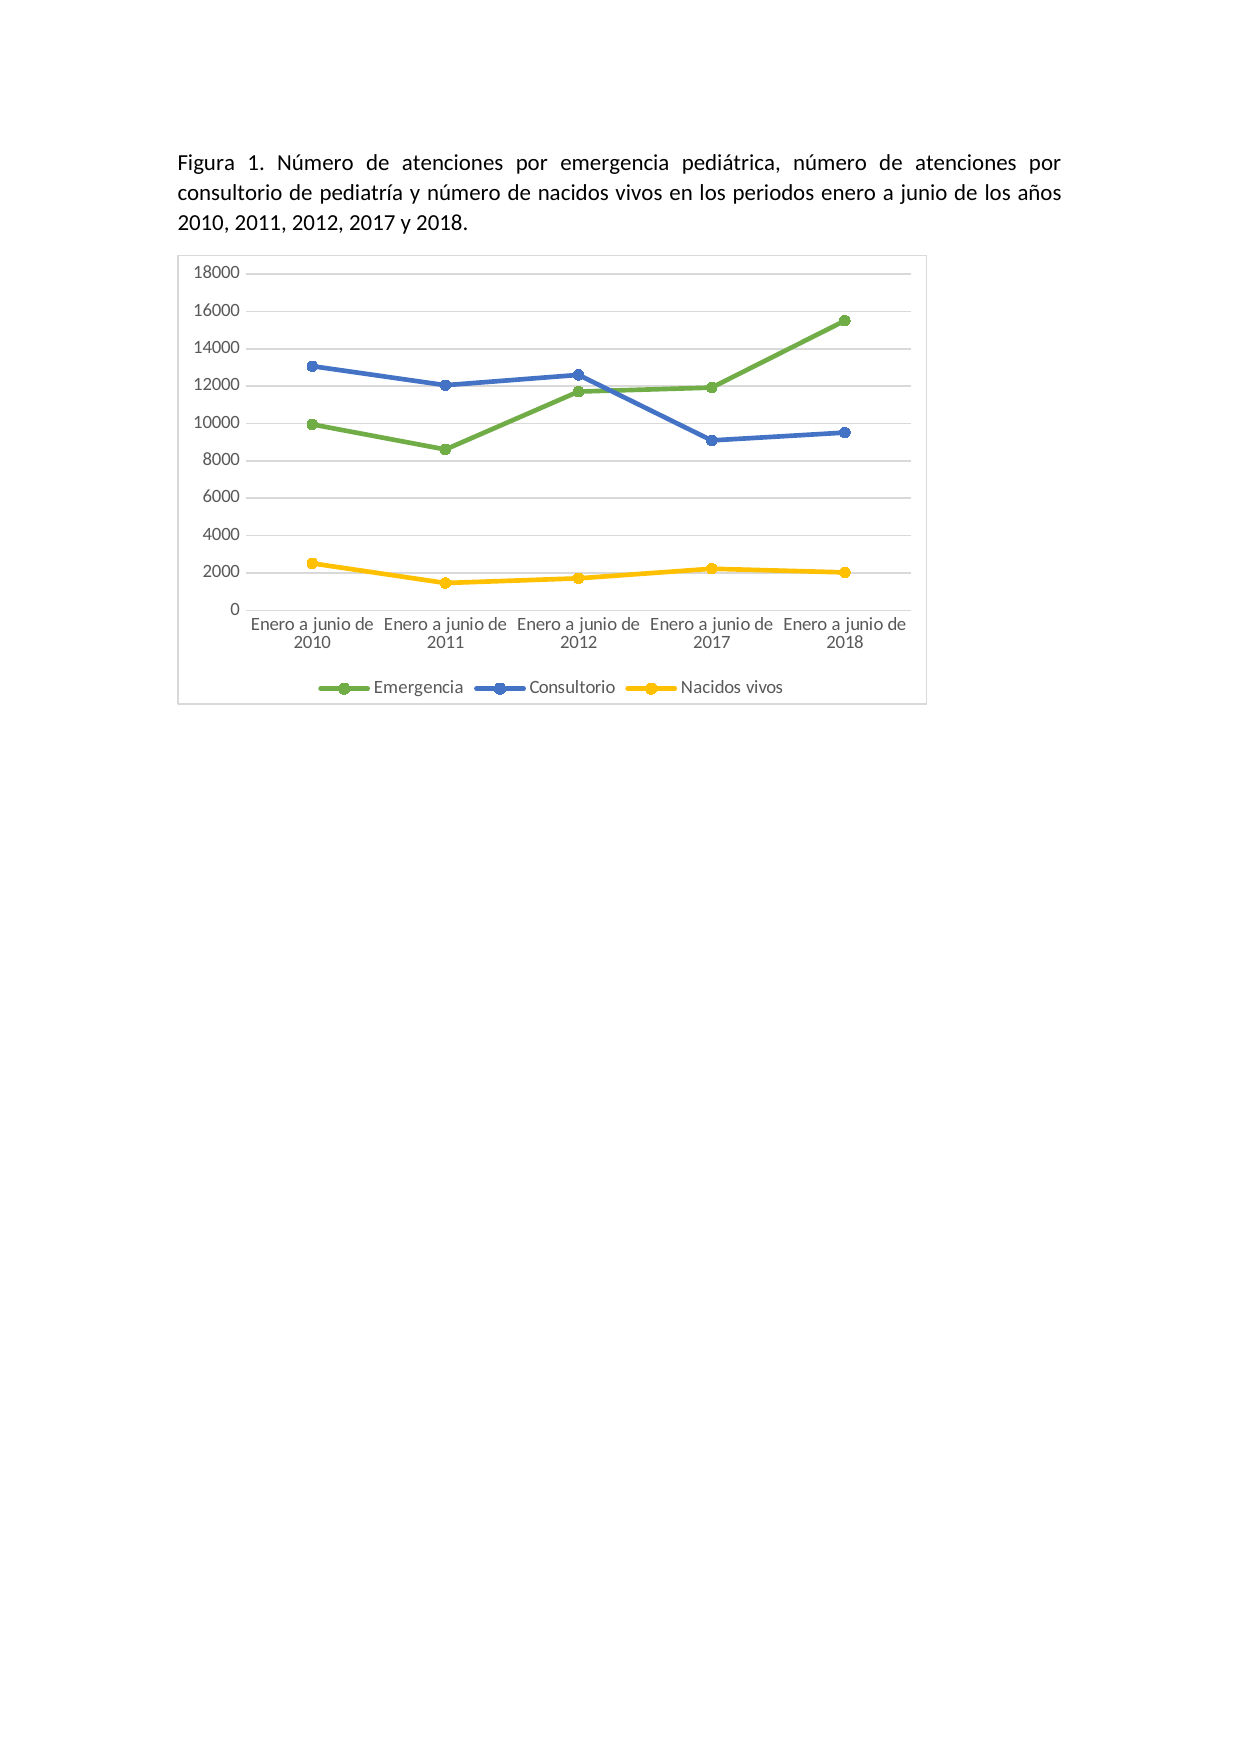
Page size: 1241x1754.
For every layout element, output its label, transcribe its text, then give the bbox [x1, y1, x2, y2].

text Figura 1. Número de atenciones por emergencia pediátrica, número de atenciones por consultorio de pediatría y número de nacidos vivos en los periodos enero a junio de los años 2010, 2011, 2012, 2017 y 2018. [177, 148, 1063, 236]
